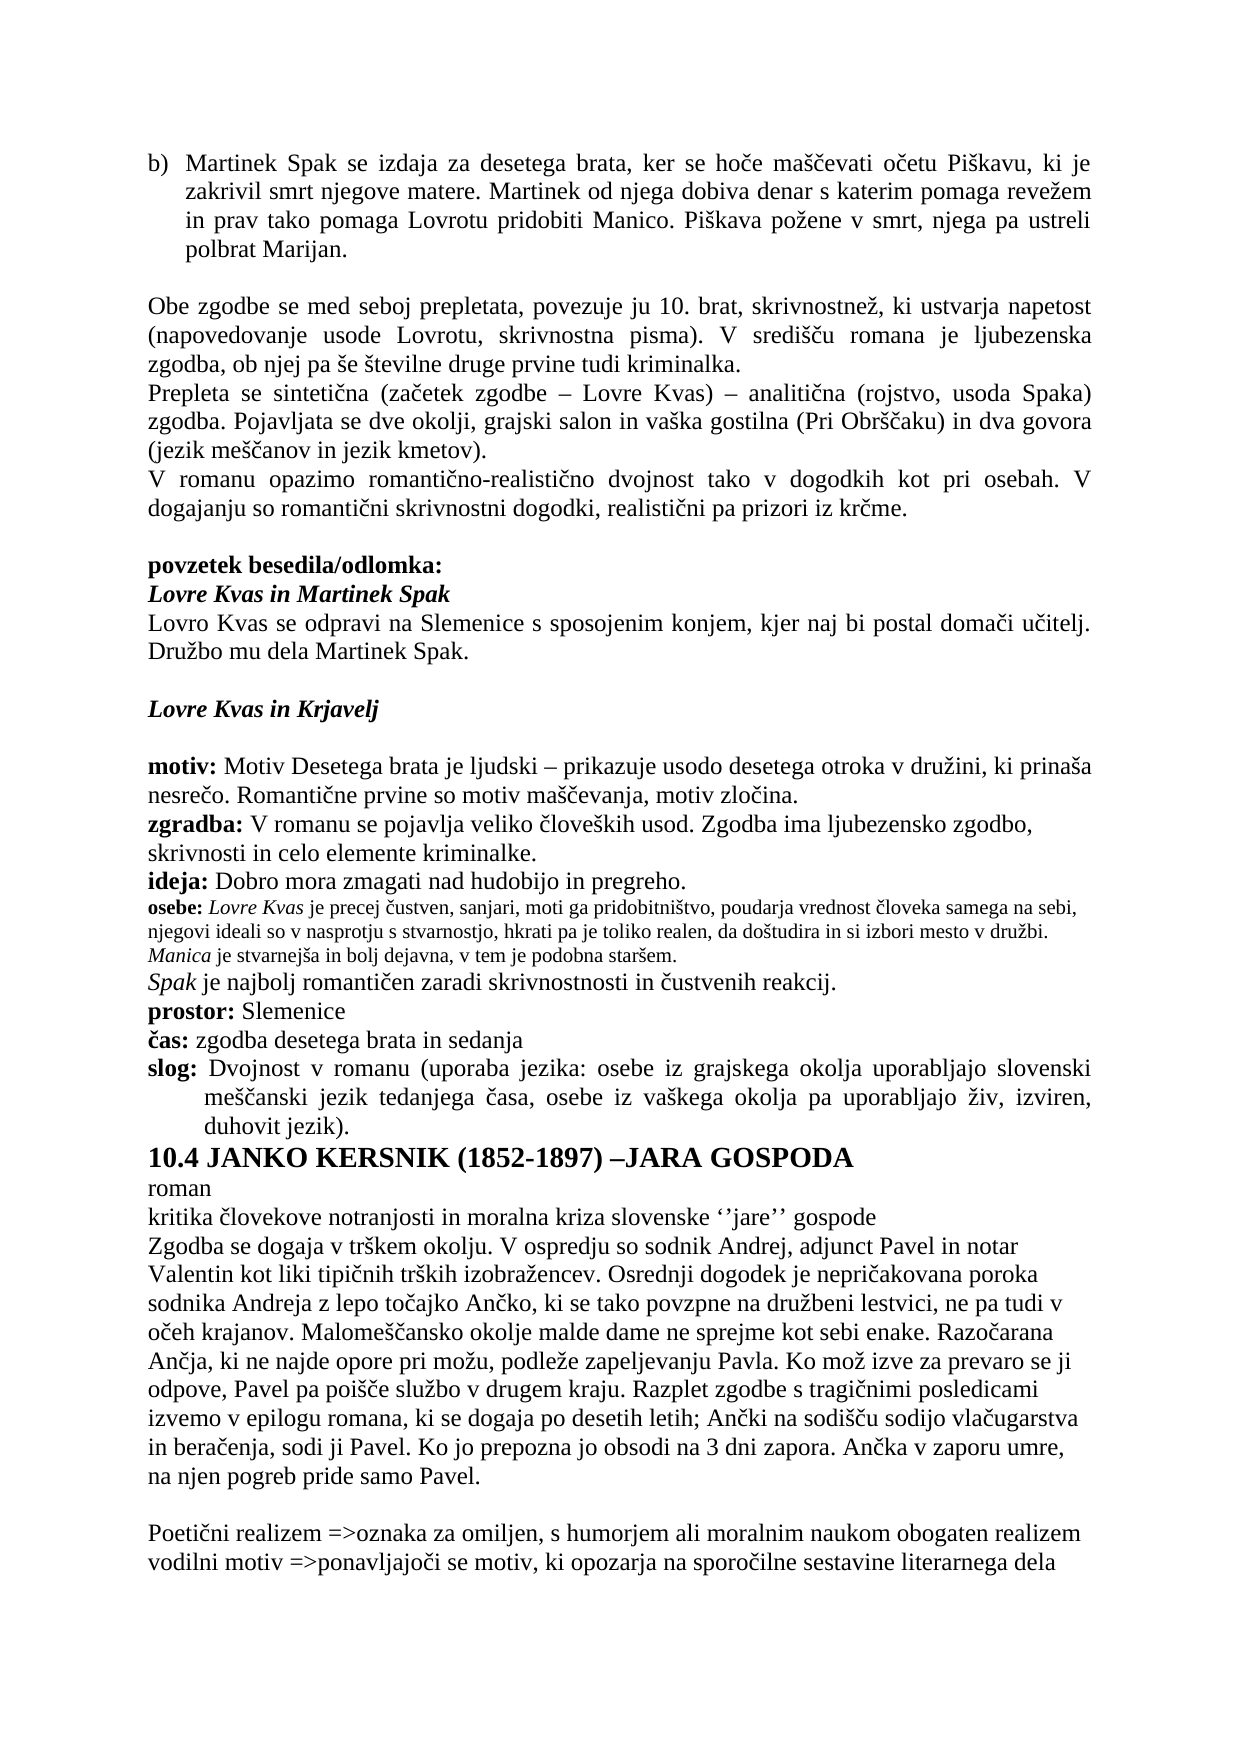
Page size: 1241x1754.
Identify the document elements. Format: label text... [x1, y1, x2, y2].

text slog: Dvojnost v romanu (uporaba jezika: osebe iz grajskega okolja uporabljajo slovenski meščanski jezik tedanjega časa, osebe iz vaškega okolja pa uporabljajo živ, izviren, duhovit jezik). [148, 1053, 1093, 1140]
text Lovre Kvas in Krjavelj [148, 694, 1093, 723]
text V romanu opazimo romantično-realistično dvojnost tako v dogodkih kot pri osebah. V dogajanju so romantični skrivnostni dogodki, realistični pa prizori iz krčme. [148, 464, 1093, 521]
text Obe zgodbe se med seboj prepletata, povezuje ju 10. brat, skrivnostnež, ki ustvarja napetost (napovedovanje usode Lovrotu, skrivnostna pisma). V središču romana je ljubezenska zgodba, ob njej pa še številne druge prvine tudi kriminalka. [148, 291, 1093, 378]
text prostor: Slemenice [148, 996, 1093, 1025]
text motiv: Motiv Desetega brata je ljudski – prikazuje usodo desetega otroka v družini, ki prinaša nesrečo. Romantične prvine so motiv maščevanja, motiv zločina. [148, 751, 1093, 809]
text zgradba: V romanu se pojavlja veliko človeških usod. Zgodba ima ljubezensko zgodbo, skrivnosti in celo elemente kriminalke. [148, 809, 1093, 866]
text Zgodba se dogaja v trškem okolju. V ospredju so sodnik Andrej, adjunct Pavel in notar Valentin kot liki tipičnih trških izobražencev. Osrednji dogodek je nepričakovana poroka sodnika Andreja z lepo točajko Ančko, ki se tako povzpne na družbeni lestvici, ne pa tudi v očeh krajanov. Malomeščansko okolje malde dame ne sprejme kot sebi enake. Razočarana Ančja, ki ne najde opore pri možu, podleže zapeljevanju Pavla. Ko mož izve za prevaro se ji odpove, Pavel pa poišče službo v drugem kraju. Razplet zgodbe s tragičnimi posledicami izvemo v epilogu romana, ki se dogaja po desetih letih; Ančki na sodišču sodijo vlačugarstva in beračenja, sodi ji Pavel. Ko jo prepozna jo obsodi na 3 dni zapora. Ančka v zaporu umre, na njen pogreb pride samo Pavel. [148, 1231, 1093, 1489]
text Prepleta se sintetična (začetek zgodbe – Lovre Kvas) – analitična (rojstvo, usoda Spaka) zgodba. Pojavljata se dve okolji, grajski salon in vaška gostilna (Pri Obrščaku) in dva govora (jezik meščanov in jezik kmetov). [148, 378, 1093, 464]
text roman [148, 1173, 1093, 1202]
text Lovro Kvas se odpravi na Slemenice s sposojenim konjem, kjer naj bi postal domači učitelj. Družbo mu dela Martinek Spak. [148, 608, 1093, 665]
text Spak je najbolj romantičen zaradi skrivnostnosti in čustvenih reakcij. [148, 967, 1093, 996]
text osebe: Lovre Kvas je precej čustven, sanjari, moti ga pridobitništvo, poudarja vrednost človeka samega na sebi, njegovi ideali so v nasprotju s stvarnostjo, hkrati pa je toliko realen, da doštudira in si izbori mesto v družbi. [148, 895, 1093, 943]
text Manica je stvarnejša in bolj dejavna, v tem je podobna staršem. [148, 943, 1093, 967]
text Lovre Kvas in Martinek Spak [148, 579, 1093, 608]
text Poetični realizem =>oznaka za omiljen, s humorjem ali moralnim naukom obogaten realizem [148, 1518, 1093, 1547]
text 10.4 JANKO KERSNIK (1852-1897) –JARA GOSPODA [148, 1140, 1093, 1173]
text ideja: Dobro mora zmagati nad hudobijo in pregreho. [148, 866, 1093, 895]
text povzetek besedila/odlomka: [148, 550, 1093, 579]
list Martinek Spak se izdaja za desetega brata, ker se hoče maščevati očetu Piškavu, ki je zakrivil smrt njegove matere. Martinek od njega dobiva denar s katerim pomaga revežem in prav tako pomaga Lovrotu pridobiti Manico. Piškava požene v smrt, njega pa ustreli polbrat Marijan. [148, 148, 1093, 263]
text čas: zgodba desetega brata in sedanja [148, 1025, 1093, 1053]
text vodilni motiv =>ponavljajoči se motiv, ki opozarja na sporočilne sestavine literarnega dela [148, 1547, 1093, 1576]
text kritika človekove notranjosti in moralna kriza slovenske ‘’jare’’ gospode [148, 1202, 1093, 1231]
